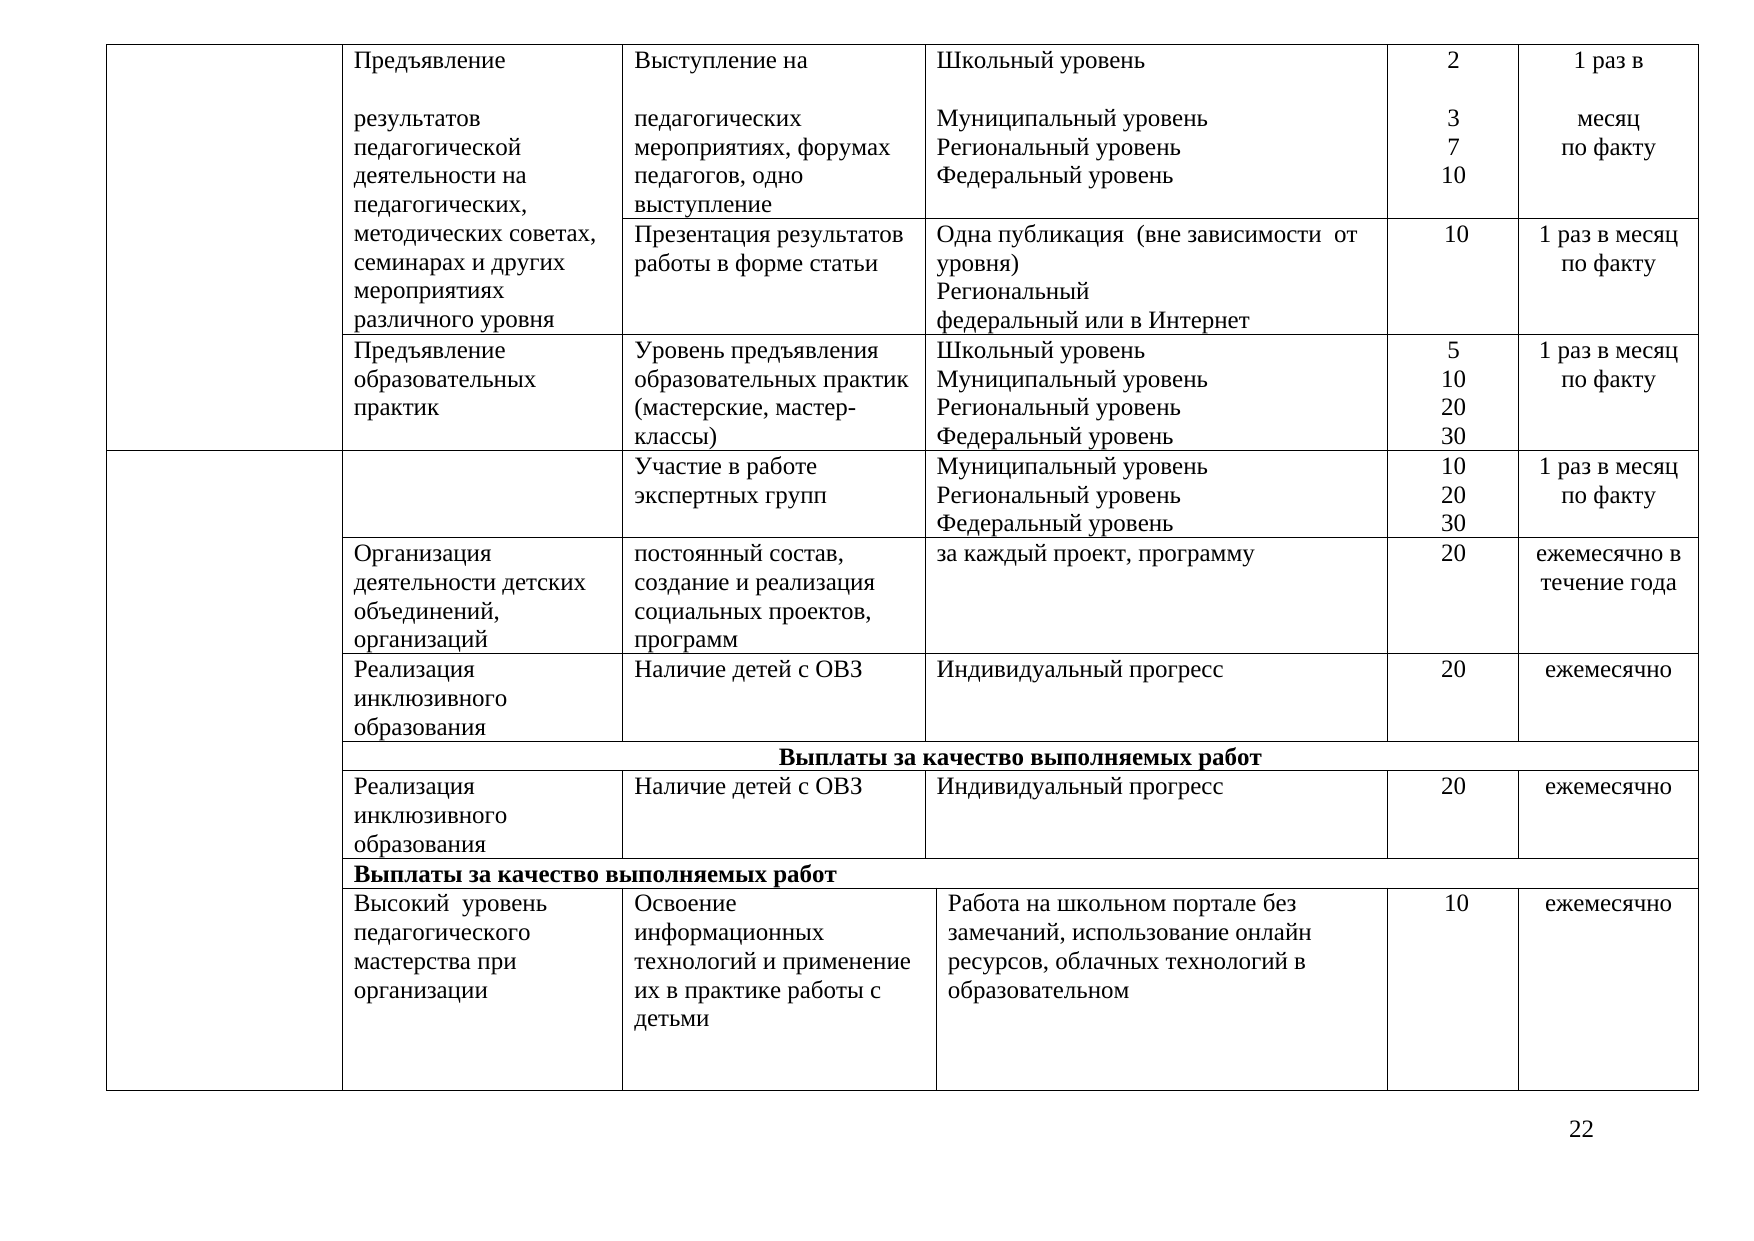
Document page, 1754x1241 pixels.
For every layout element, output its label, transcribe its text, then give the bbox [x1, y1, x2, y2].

table_cell 10 [1388, 219, 1518, 334]
table_cell Выплаты за качество выполняемых работ [343, 742, 1698, 770]
table_cell ежемесячно [1519, 654, 1698, 741]
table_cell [937, 889, 1387, 1090]
table_cell 1 раз в месяц по факту [1519, 45, 1698, 218]
table_cell Выплаты за качество выполняемых работ [343, 859, 1698, 887]
table_cell Муниципальный уровень Региональный уровень Федеральный уровень [926, 451, 1387, 537]
table_cell [107, 451, 342, 1090]
table_cell Индивидуальный прогресс [926, 771, 1387, 858]
table_cell ежемесячно [1519, 771, 1698, 858]
table_cell 1 раз в месяц по факту [1519, 451, 1698, 537]
table_cell ежемесячно в течение года [1519, 538, 1698, 653]
table_cell 10 20 30 [1388, 451, 1518, 537]
table_cell Выступление на педагогических мероприятиях, форумах педагогов, одно выступление [623, 45, 925, 218]
table_cell Школьный уровень Муниципальный уровень Региональный уровень Федеральный уровень [926, 335, 1387, 450]
table_cell Участие в работе экспертных групп [623, 451, 925, 537]
table_cell Предъявление образовательных практик [343, 335, 622, 450]
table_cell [623, 889, 936, 1090]
table_cell Наличие детей с ОВЗ [623, 654, 925, 741]
table_cell Школьный уровень Муниципальный уровень Региональный уровень Федеральный уровень [926, 45, 1387, 218]
table_cell постоянный состав, создание и реализация социальных проектов, программ [623, 538, 925, 653]
table_cell 20 [1388, 771, 1518, 858]
table_cell Реализация инклюзивного образования [343, 654, 622, 741]
table_cell за каждый проект, программу [926, 538, 1387, 653]
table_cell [343, 889, 622, 1090]
table_cell 2 3 7 10 [1388, 45, 1518, 218]
table_cell 5 10 20 30 [1388, 335, 1518, 450]
table_cell [107, 45, 342, 450]
table_cell 1 раз в месяц по факту [1519, 335, 1698, 450]
table_cell Наличие детей с ОВЗ [623, 771, 925, 858]
table_cell Предъявление результатов педагогической деятельности на педагогических, методических советах, семинарах и других мероприятиях различного уровня [343, 45, 622, 334]
table_cell 1 раз в месяц по факту [1519, 219, 1698, 334]
table_cell 10 [1388, 889, 1518, 1090]
table_cell 20 [1388, 538, 1518, 653]
table_cell Организация деятельности детских объединений, организаций [343, 538, 622, 653]
table_cell Одна публикация (вне зависимости от уровня) Региональный федеральный или в Интернет [926, 219, 1387, 334]
table_cell Индивидуальный прогресс [926, 654, 1387, 741]
table_cell ежемесячно [1519, 889, 1698, 1090]
table_cell Презентация результатов работы в форме статьи [623, 219, 925, 334]
table_cell Реализация инклюзивного образования [343, 771, 622, 858]
table_cell [343, 451, 622, 537]
table_cell 20 [1388, 654, 1518, 741]
table_cell Уровень предъявления образовательных практик (мастерские, мастер-классы) [623, 335, 925, 450]
